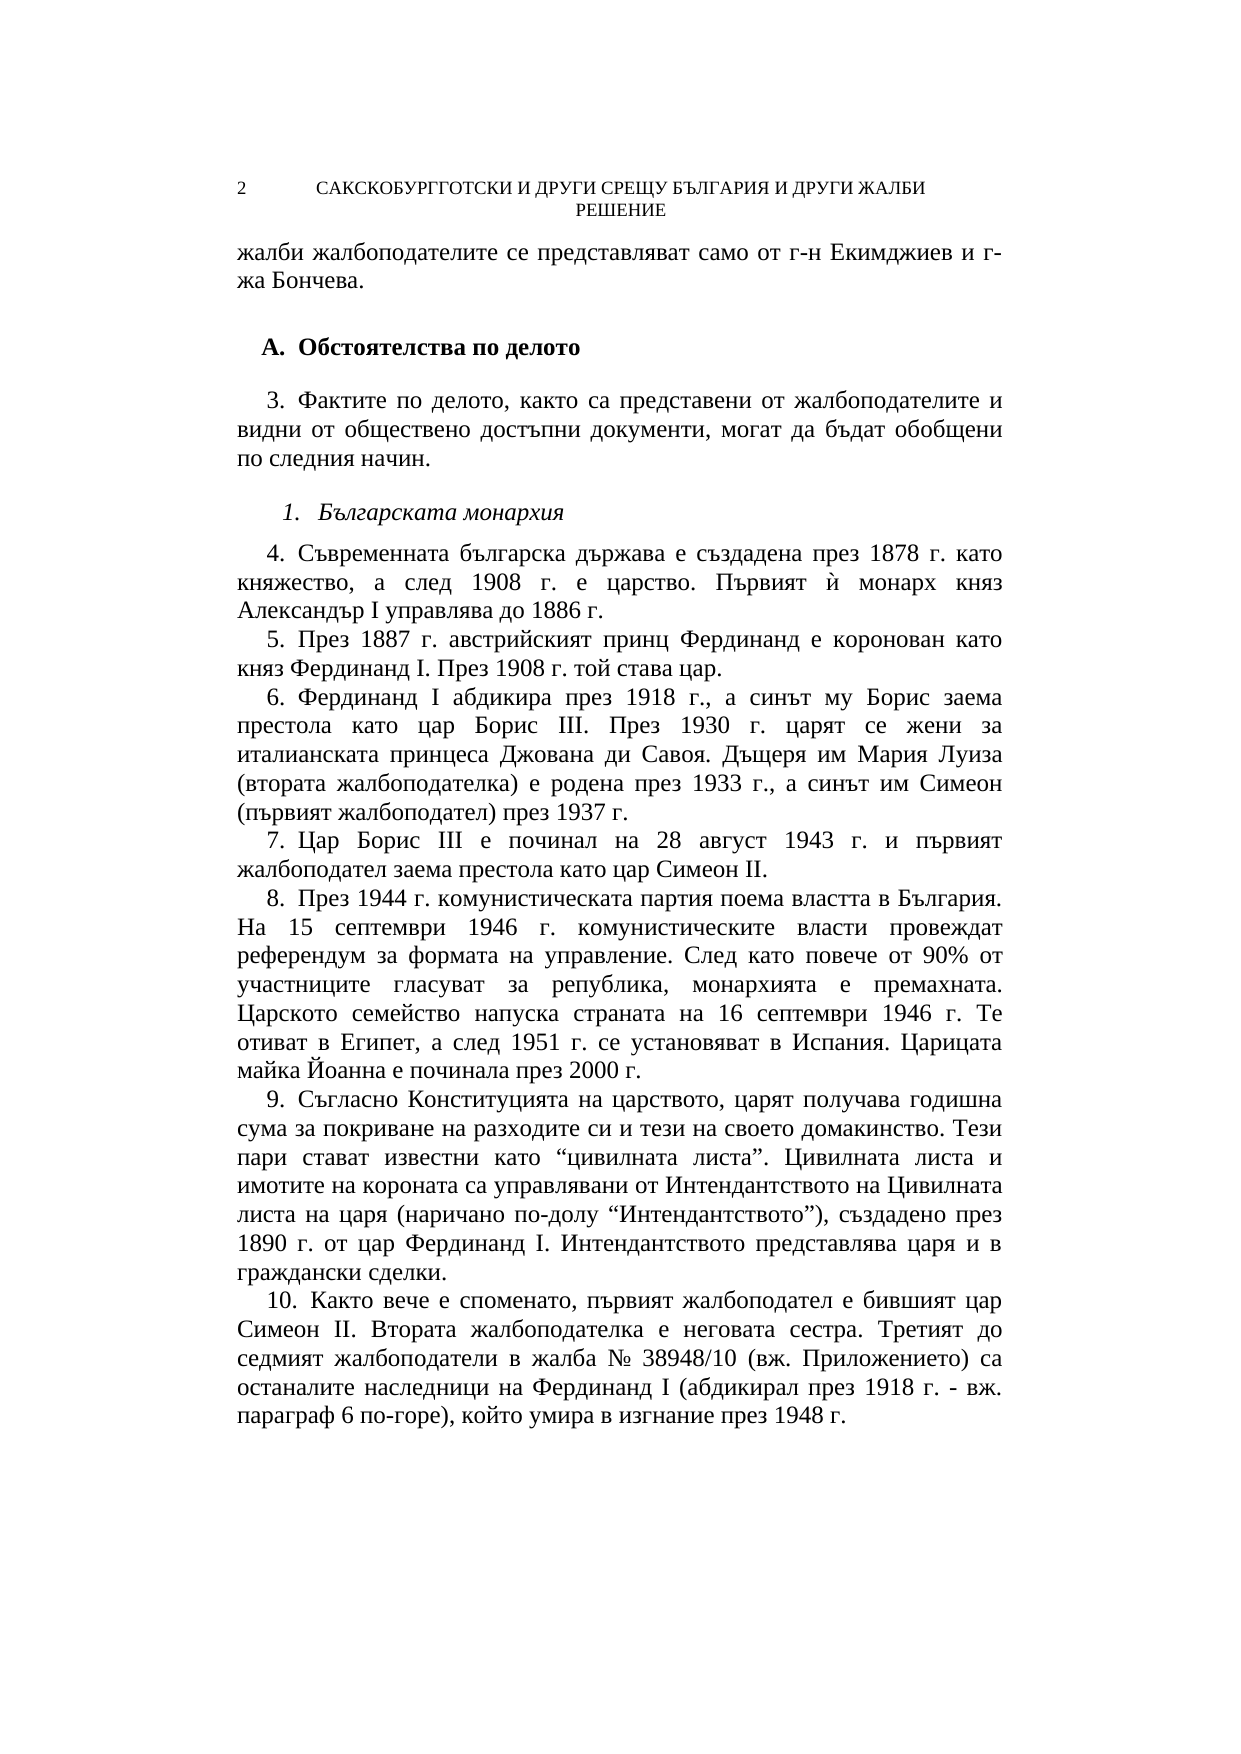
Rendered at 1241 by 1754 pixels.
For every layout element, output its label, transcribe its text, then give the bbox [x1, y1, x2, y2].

subtitle 1. Българската монархия [282, 497, 1003, 526]
subtitle А. Обстоятелства по делото [261, 332, 1003, 361]
text 9. Съгласно Конституцията на царството, царят получава годишна сума за покриване на разходите си и тези на своето домакинство. Тези пари стават известни като “цивилната листа”. Цивилната листа и имотите на короната са управлявани от Интендантството на Цивилната листа на царя (наричано по-долу “Интендантството”), създадено през 1890 г. от цар Фердинанд I. Интендантството представлява царя и в граждански сделки. [237, 1084, 1003, 1286]
text 5. През 1887 г. австрийският принц Фердинанд е коронован като княз Фердинанд І. През 1908 г. той става цар. [237, 624, 1003, 682]
text 7. Цар Борис III е починал на 28 август 1943 г. и първият жалбоподател заема престола като цар Симеон II. [237, 826, 1003, 883]
text 10. Както вече е споменато, първият жалбоподател е бившият цар Симеон II. Втората жалбоподателка е неговата сестра. Третият до седмият жалбоподатели в жалба № 38948/10 (вж. Приложението) са останалите наследници на Фердинанд I (абдикирал през 1918 г. - вж. параграф 6 по-горе), който умира в изгнание през 1948 г. [237, 1286, 1003, 1429]
text 8. През 1944 г. комунистическата партия поема властта в България. На 15 септември 1946 г. комунистическите власти провеждат референдум за формата на управление. След като повече от 90% от участниците гласуват за република, монархията е премахната. Царското семейство напуска страната на 16 септември 1946 г. Те отиват в Египет, а след 1951 г. се установяват в Испания. Царицата майка Йоанна е починала през 2000 г. [237, 883, 1003, 1084]
text 4. Съвременната българска държава е създадена през 1878 г. като княжество, а след 1908 г. е царство. Първият ѝ монарх княз Александър I управлява до 1886 г. [237, 538, 1003, 624]
text 6. Фердинанд I абдикира през 1918 г., а синът му Борис заема престола като цар Борис III. През 1930 г. царят се жени за италианската принцеса Джована ди Савоя. Дъщеря им Мария Луиза (втората жалбоподателка) е родена през 1933 г., а синът им Симеон (първият жалбоподател) през 1937 г. [237, 682, 1003, 826]
text 3. Фактите по делото, както са представени от жалбоподателите и видни от обществено достъпни документи, могат да бъдат обобщени по следния начин. [237, 386, 1003, 472]
